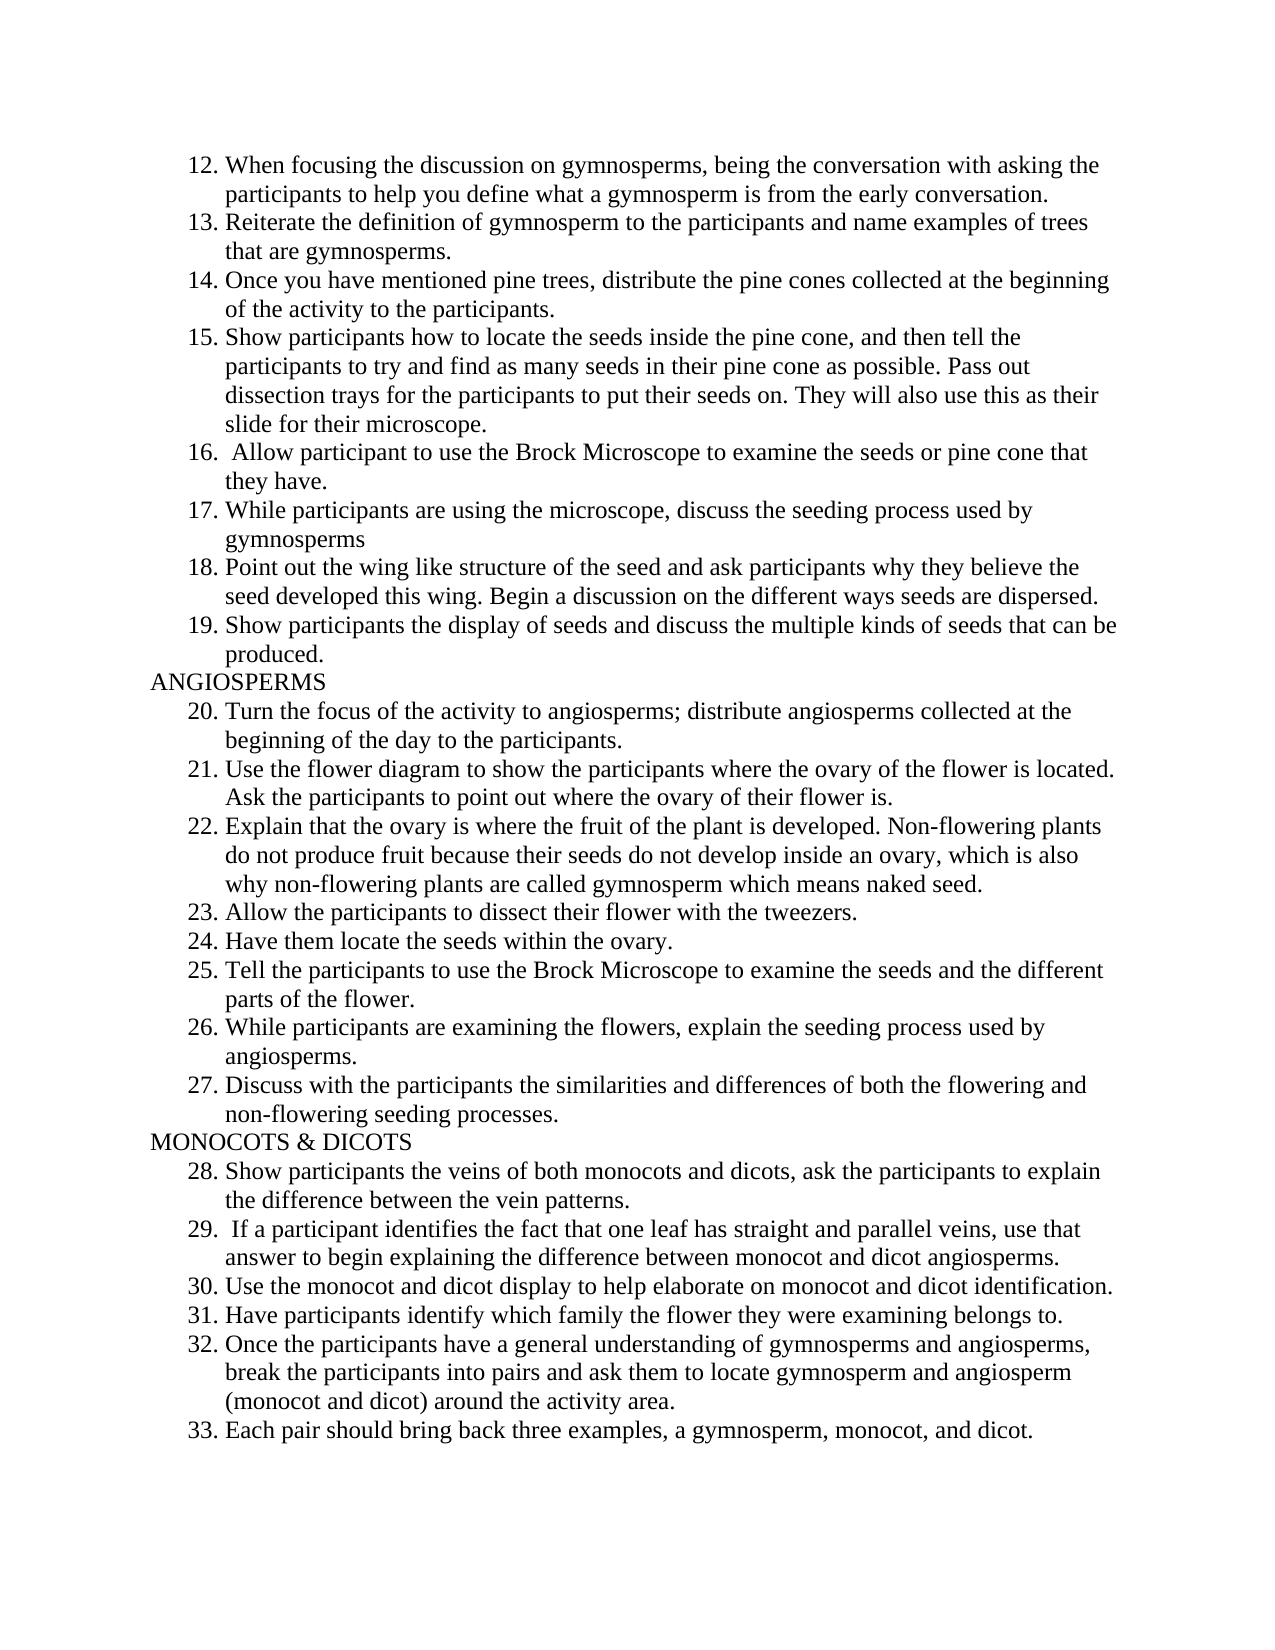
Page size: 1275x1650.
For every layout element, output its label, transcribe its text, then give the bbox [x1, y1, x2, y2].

list Turn the focus of the activity to angiosperms; distribute angiosperms collected at the beginning of the day to the participants. [187, 696, 1125, 754]
list Each pair should bring back three examples, a gymnosperm, monocot, and dicot. [187, 1415, 1125, 1444]
text ANGIOSPERMS [150, 667, 1125, 696]
list Discuss with the participants the similarities and differences of both the flowering and non-flowering seeding processes. [187, 1070, 1125, 1127]
list If a participant identifies the fact that one leaf has straight and parallel veins, use that answer to begin explaining the difference between monocot and dicot angiosperms. [187, 1214, 1125, 1271]
list Have them locate the seeds within the ovary. [187, 926, 1125, 955]
list When focusing the discussion on gymnosperms, being the conversation with asking the participants to help you define what a gymnosperm is from the early conversation. [187, 150, 1125, 207]
list Allow the participants to dissect their flower with the tweezers. [187, 897, 1125, 926]
list Once the participants have a general understanding of gymnosperms and angiosperms, break the participants into pairs and ask them to locate gymnosperm and angiosperm (monocot and dicot) around the activity area. [187, 1329, 1125, 1415]
list Use the flower diagram to show the participants where the ovary of the flower is located. Ask the participants to point out where the ovary of their flower is. [187, 754, 1125, 811]
list Tell the participants to use the Brock Microscope to examine the seeds and the different parts of the flower. [187, 955, 1125, 1012]
text MONOCOTS & DICOTS [150, 1127, 1125, 1156]
list Allow participant to use the Brock Microscope to examine the seeds or pine cone that they have. [187, 437, 1125, 495]
list While participants are using the microscope, discuss the seeding process used by gymnosperms [187, 495, 1125, 552]
list Use the monocot and dicot display to help elaborate on monocot and dicot identification. [187, 1271, 1125, 1300]
list Point out the wing like structure of the seed and ask participants why they believe the seed developed this wing. Begin a discussion on the different ways seeds are dispersed. [187, 552, 1125, 610]
list Show participants the veins of both monocots and dicots, ask the participants to explain the difference between the vein patterns. [187, 1156, 1125, 1214]
list Reiterate the definition of gymnosperm to the participants and name examples of trees that are gymnosperms. [187, 207, 1125, 265]
list Show participants how to locate the seeds inside the pine cone, and then tell the participants to try and find as many seeds in their pine cone as possible. Pass out dissection trays for the participants to put their seeds on. They will also use this as their slide for their microscope. [187, 322, 1125, 437]
list Have participants identify which family the flower they were examining belongs to. [187, 1300, 1125, 1329]
list Once you have mentioned pine trees, distribute the pine cones collected at the beginning of the activity to the participants. [187, 265, 1125, 322]
list Explain that the ovary is where the fruit of the plant is developed. Non-flowering plants do not produce fruit because their seeds do not develop inside an ovary, which is also why non-flowering plants are called gymnosperm which means naked seed. [187, 811, 1125, 897]
list While participants are examining the flowers, explain the seeding process used by angiosperms. [187, 1012, 1125, 1070]
list Show participants the display of seeds and discuss the multiple kinds of seeds that can be produced. [187, 610, 1125, 667]
